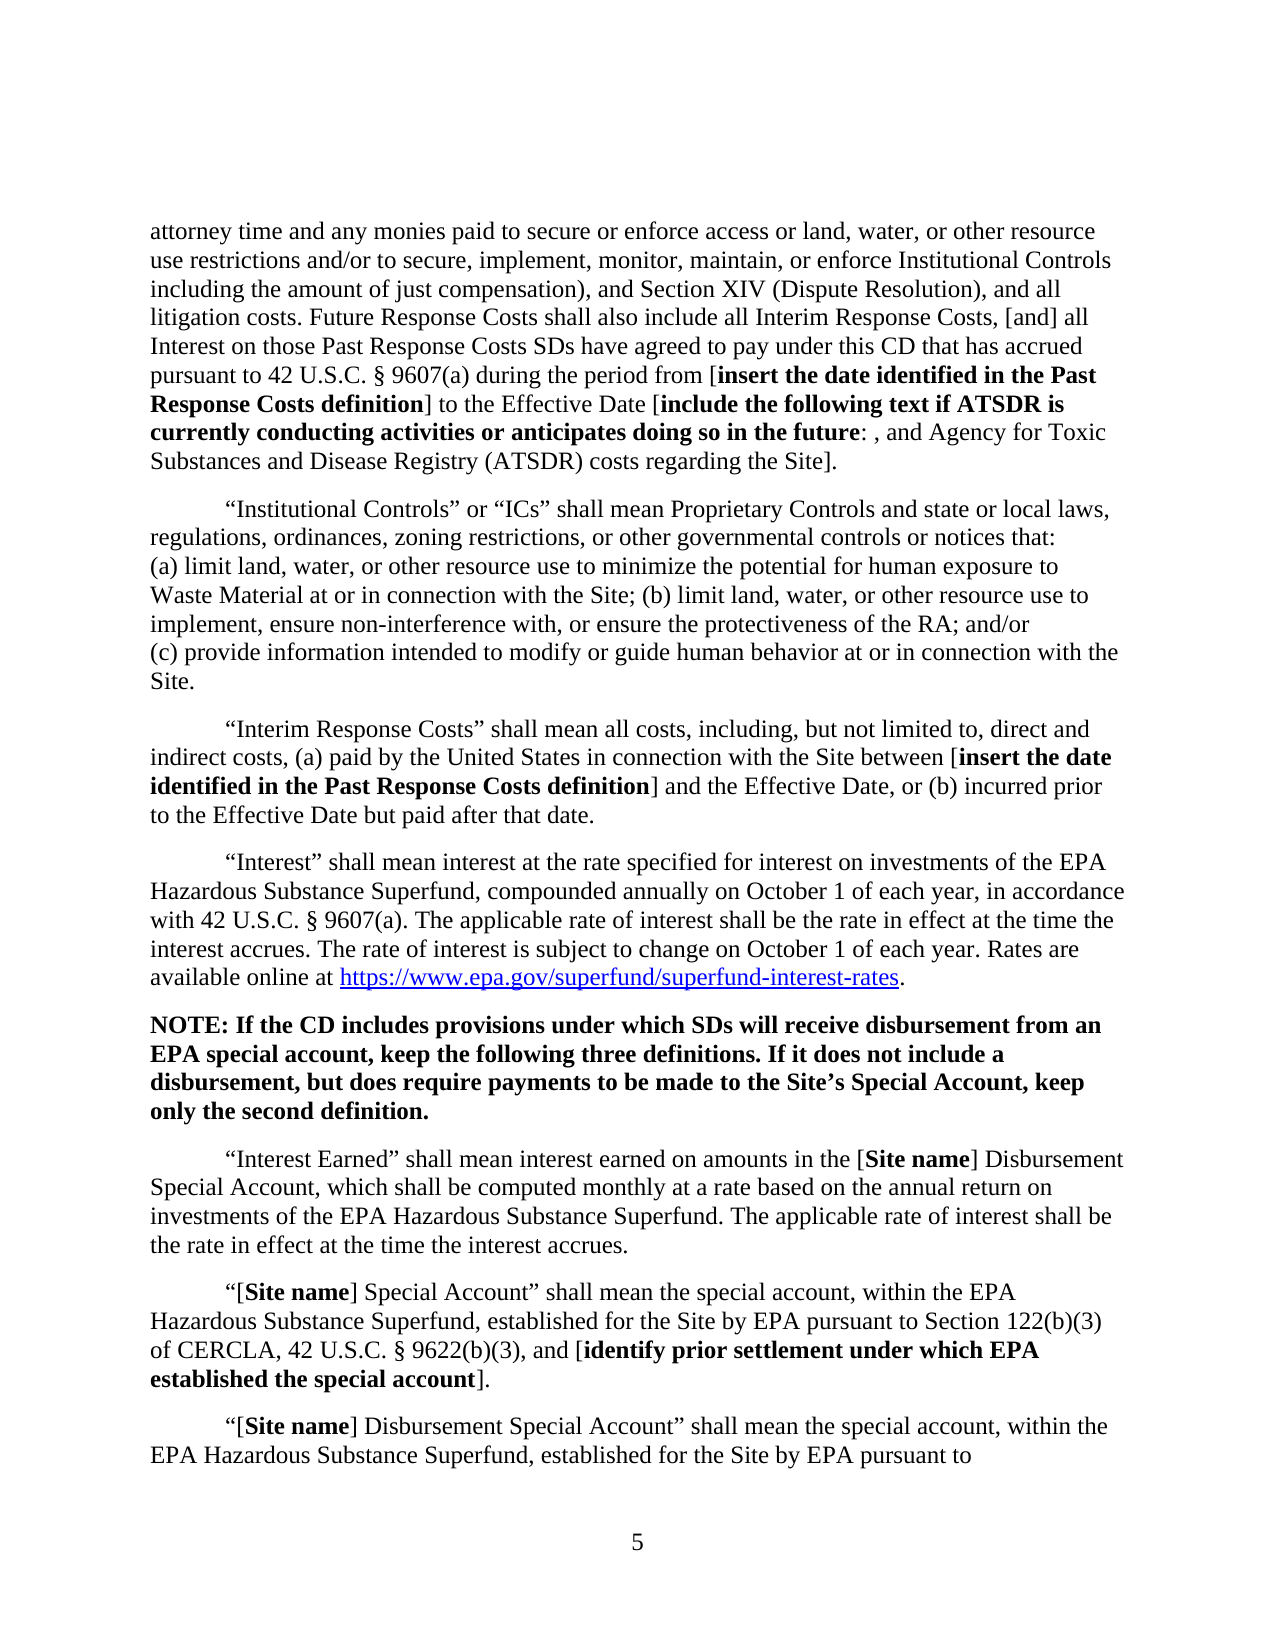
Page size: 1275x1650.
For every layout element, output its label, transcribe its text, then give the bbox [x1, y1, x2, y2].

text “Interest” shall mean interest at the rate specified for interest on investments of the EPA Hazardous Substance Superfund, compounded annually on October 1 of each year, in accordance with 42 U.S.C. § 9607(a). The applicable rate of interest shall be the rate in effect at the time the interest accrues. The rate of interest is subject to change on October 1 of each year. Rates are available online at https://www.epa.gov/superfund/superfund-interest-rates. [150, 847, 1125, 991]
text “Institutional Controls” or “ICs” shall mean Proprietary Controls and state or local laws, regulations, ordinances, zoning restrictions, or other governmental controls or notices that: (a) limit land, water, or other resource use to minimize the potential for human exposure to Waste Material at or in connection with the Site; (b) limit land, water, or other resource use to implement, ensure non-interference with, or ensure the protectiveness of the RA; and/or (c) provide information intended to modify or guide human behavior at or in connection with the Site. [150, 494, 1125, 695]
text “Interim Response Costs” shall mean all costs, including, but not limited to, direct and indirect costs, (a) paid by the United States in connection with the Site between [insert the date identified in the Past Response Costs definition] and the Effective Date, or (b) incurred prior to the Effective Date but paid after that date. [150, 714, 1125, 829]
text NOTE: If the CD includes provisions under which SDs will receive disbursement from an EPA special account, keep the following three definitions. If it does not include a disbursement, but does require payments to be made to the Site’s Special Account, keep only the second definition. [150, 1010, 1125, 1125]
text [150, 1411, 1125, 1469]
text “[Site name] Special Account” shall mean the special account, within the EPA Hazardous Substance Superfund, established for the Site by EPA pursuant to Section 122(b)(3) of CERCLA, 42 U.S.C. § 9622(b)(3), and [identify prior settlement under which EPA established the special account]. [150, 1277, 1125, 1392]
text “Interest Earned” shall mean interest earned on amounts in the [Site name] Disbursement Special Account, which shall be computed monthly at a rate based on the annual return on investments of the EPA Hazardous Substance Superfund. The applicable rate of interest shall be the rate in effect at the time the interest accrues. [150, 1144, 1125, 1259]
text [150, 216, 1125, 475]
